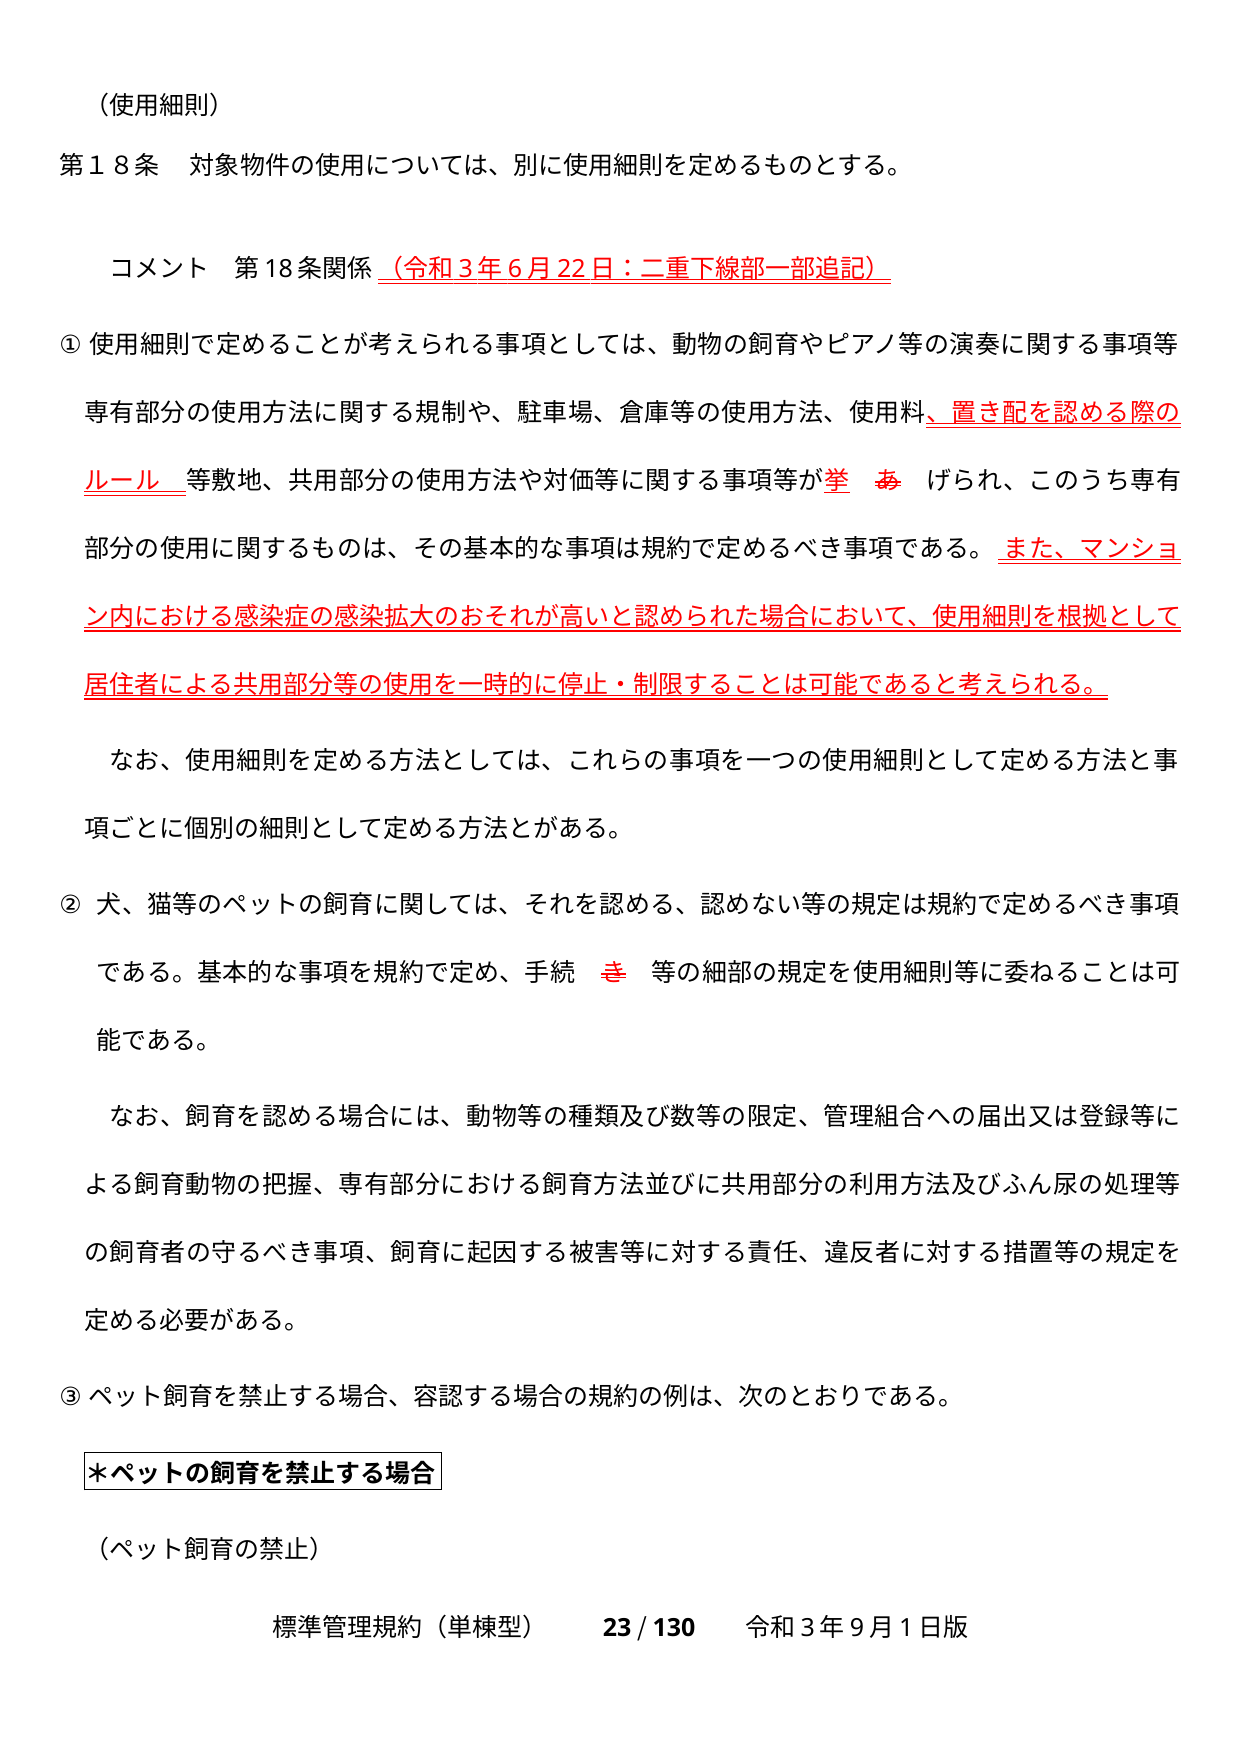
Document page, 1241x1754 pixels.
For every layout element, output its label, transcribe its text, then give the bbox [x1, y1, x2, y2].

text なお、飼育を認める場合には、動物等の種類及び数等の限定、管理組合への届出又は登録等による飼育動物の把握、専有部分における飼育方法並びに共用部分の利用方法及びふん尿の処理等の飼育者の守るべき事項、飼育に起因する被害等に対する責任、違反者に対する措置等の規定を定める必要がある。 [84, 1081, 1181, 1353]
text （使用細則） [59, 69, 1181, 137]
text なお、使用細則を定める方法としては、これらの事項を一つの使用細則として定める方法と事項ごとに個別の細則として定める方法とがある。 [84, 725, 1181, 861]
text （ペット飼育の禁止） [84, 1513, 1181, 1581]
list 犬、猫等のペットの飼育に関しては、それを認める、認めない等の規定は規約で定めるべき事項である。基本的な事項を規約で定め、手続 き 等の細部の規定を使用細則等に委ねることは可能である。 [59, 869, 1181, 1073]
text 第１８条 対象物件の使用については、別に使用細則を定めるものとする。 [59, 146, 1181, 182]
text コメント 第18条関係 （令和3年6月22日：二重下線部一部追記） [59, 233, 1181, 301]
text ＊ペットの飼育を禁止する場合 [59, 1437, 1181, 1505]
text ③ ペット飼育を禁止する場合、容認する場合の規約の例は、次のとおりである。 [59, 1361, 1181, 1429]
text ① 使用細則で定めることが考えられる事項としては、動物の飼育やピアノ等の演奏に関する事項等専有部分の使用方法に関する規制や、駐車場、倉庫等の使用方法、使用料、置き配を認める際のルール 等敷地、共用部分の使用方法や対価等に関する事項等が挙 あ げられ、このうち専有部分の使用に関するものは、その基本的な事項は規約で定めるべき事項である。 また、マンション内における感染症の感染拡大のおそれが高いと認められた場合において、使用細則を根拠として、居住者による共用部分等の使用を一時的に停止・制限することは可能であると考えられる。 [59, 309, 1181, 716]
